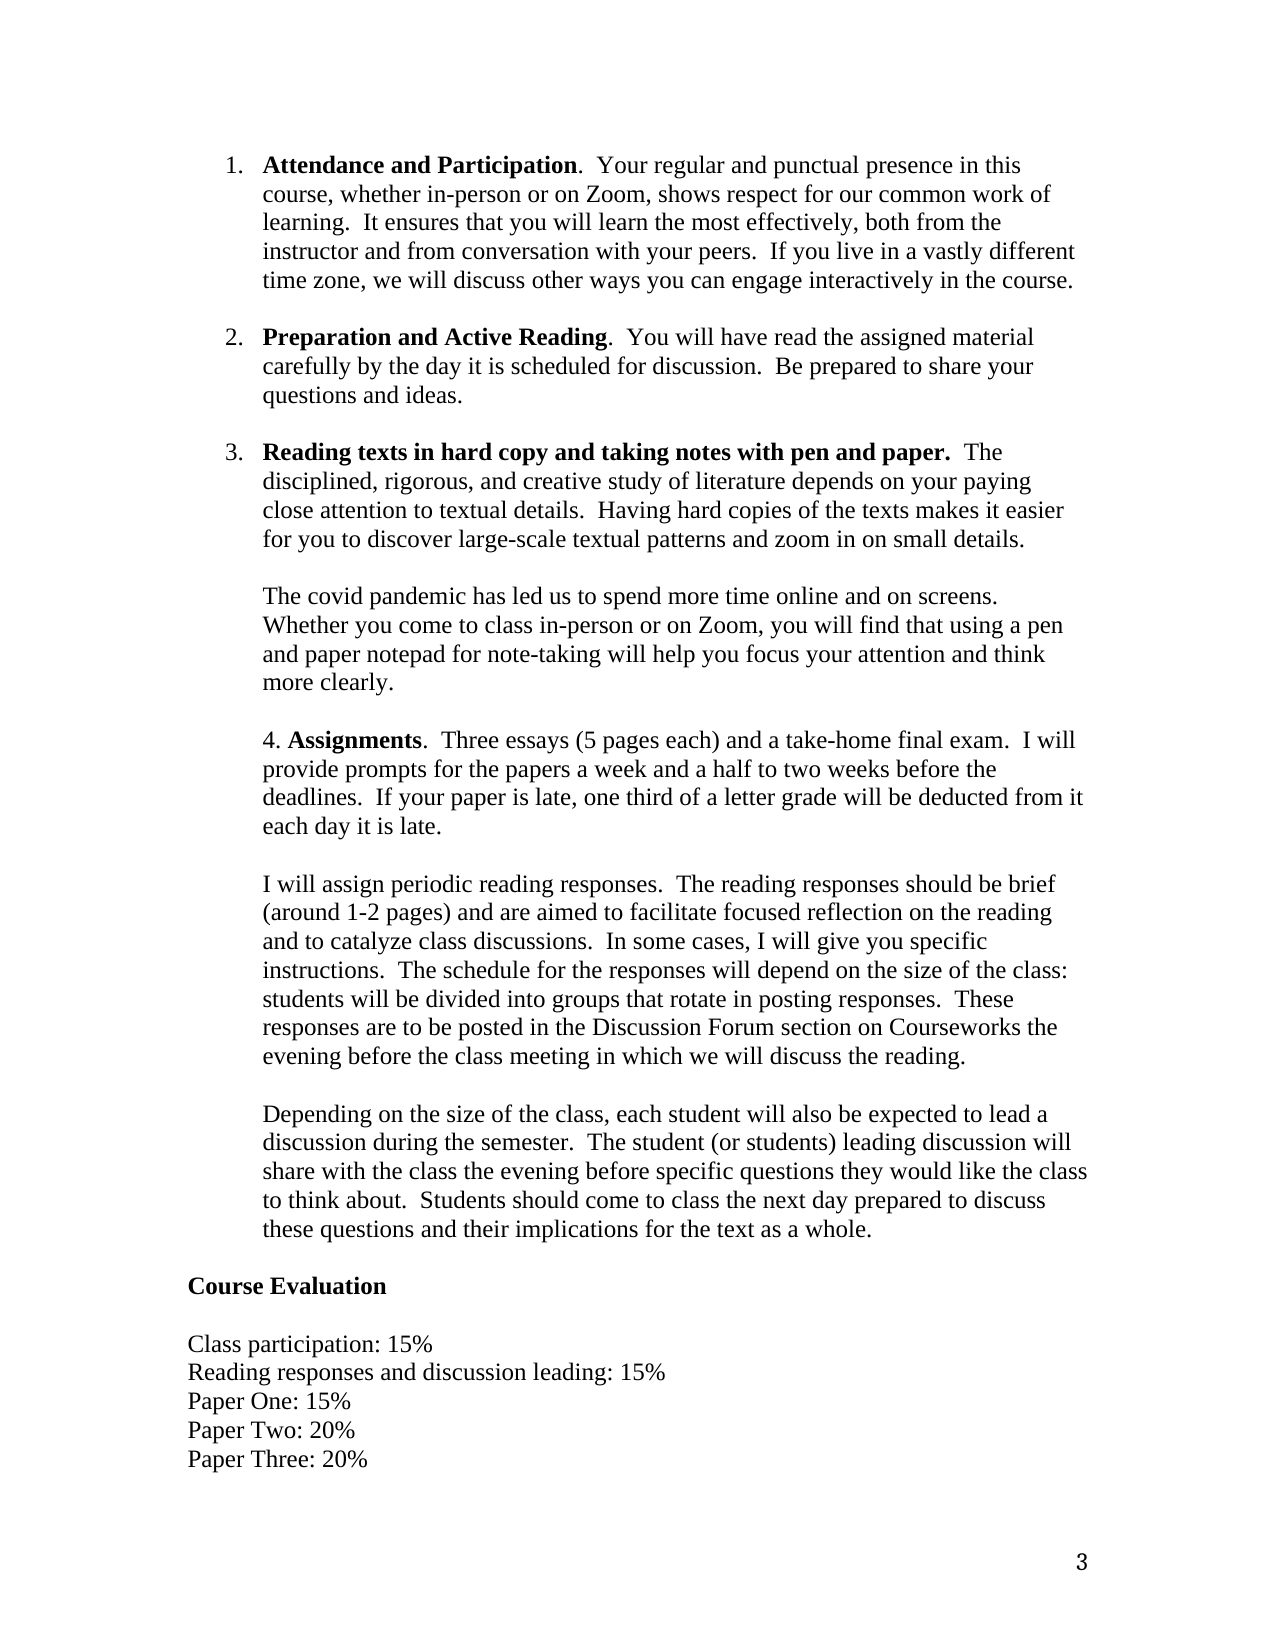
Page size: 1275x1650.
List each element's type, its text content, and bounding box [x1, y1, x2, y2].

text Paper One: 15% [187, 1386, 1088, 1415]
list Depending on the size of the class, each student will also be expected to lead a discussion during the semester. The student (or students) leading discussion will share with the class the evening before specific questions they would like the class to think about. Students should come to class the next day prepared to discuss these questions and their implications for the text as a whole. [262, 1099, 1088, 1242]
list 4. Assignments. Three essays (5 pages each) and a take-home final exam. I will provide prompts for the papers a week and a half to two weeks before the deadlines. If your paper is late, one third of a letter grade will be deducted from it each day it is late. [262, 725, 1088, 840]
text Class participation: 15% [187, 1329, 1088, 1357]
list The covid pandemic has led us to spend more time online and on screens. Whether you come to class in-person or on Zoom, you will find that using a pen and paper notepad for note-taking will help you focus your attention and think more clearly. [262, 581, 1088, 696]
list I will assign periodic reading responses. The reading responses should be brief (around 1-2 pages) and are aimed to facilitate focused reflection on the reading and to catalyze class discussions. In some cases, I will give you specific instructions. The schedule for the responses will depend on the size of the class: students will be divided into groups that rotate in posting responses. These responses are to be posted in the Discussion Forum section on Courseworks the evening before the class meeting in which we will discuss the reading. [262, 869, 1088, 1070]
list Attendance and Participation. Your regular and punctual presence in this course, whether in-person or on Zoom, shows respect for our common work of learning. It ensures that you will learn the most effectively, both from the instructor and from conversation with your peers. If you live in a vastly different time zone, we will discuss other ways you can engage interactively in the course. [225, 150, 1088, 294]
text Reading responses and discussion leading: 15% [187, 1357, 1088, 1386]
text Paper Two: 20% [187, 1415, 1088, 1444]
list Preparation and Active Reading. You will have read the assigned material carefully by the day it is scheduled for discussion. Be prepared to share your questions and ideas. [225, 322, 1088, 409]
list Reading texts in hard copy and taking notes with pen and paper. The disciplined, rigorous, and creative study of literature depends on your paying close attention to textual details. Having hard copies of the texts makes it easier for you to discover large-scale textual patterns and zoom in on small details. [225, 437, 1088, 552]
text Paper Three: 20% [187, 1444, 1088, 1472]
text Course Evaluation [187, 1271, 1088, 1300]
